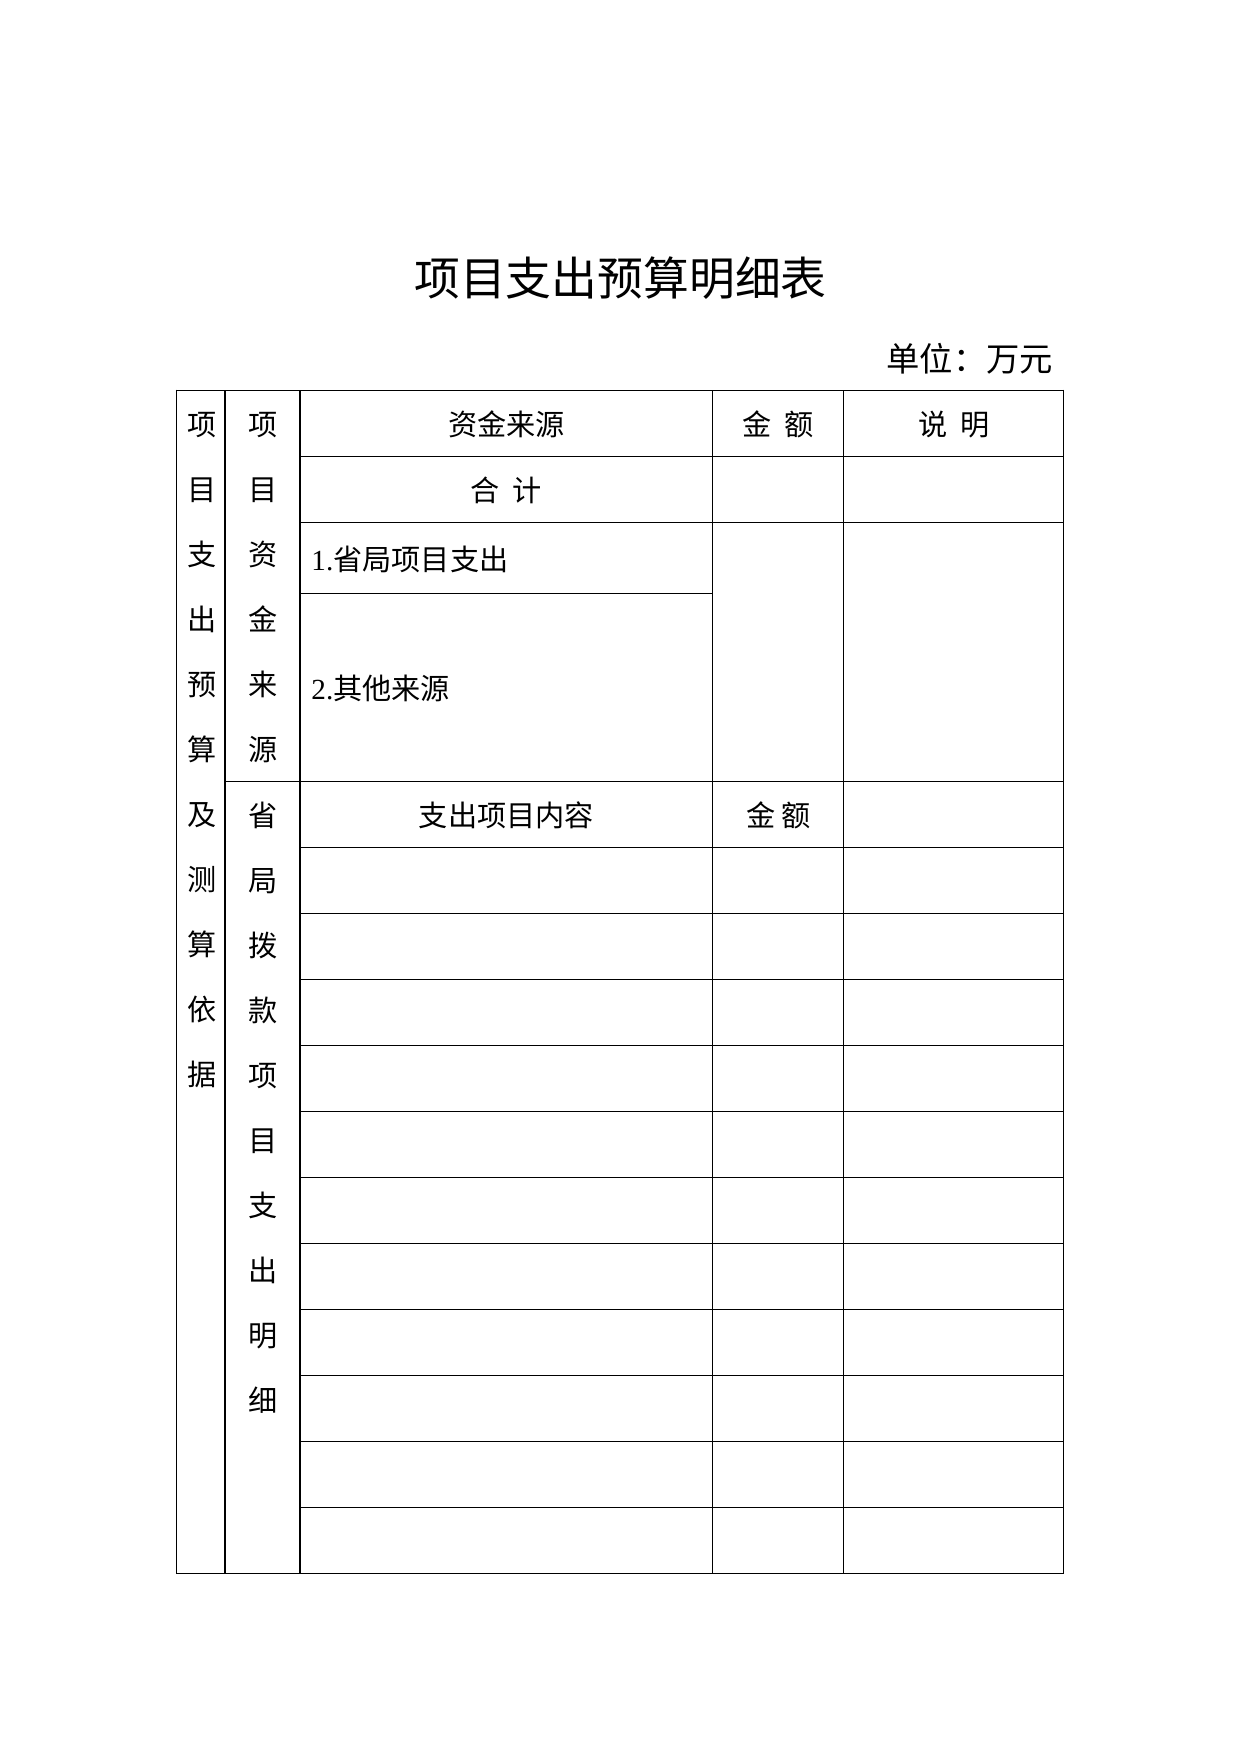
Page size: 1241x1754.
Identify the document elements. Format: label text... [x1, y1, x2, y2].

table_cell [844, 782, 1063, 847]
table_cell [713, 1244, 843, 1309]
table_cell [713, 914, 843, 979]
table_header 说 明 [844, 391, 1063, 456]
table_cell [713, 1310, 843, 1375]
table_cell 合 计 [301, 457, 712, 522]
table_cell [844, 1310, 1063, 1375]
table_cell [301, 1112, 712, 1177]
table_cell [301, 1244, 712, 1309]
table_header 项 目 支 出 预 算 及 测 算 依 据 [177, 391, 224, 1573]
table_cell [844, 1046, 1063, 1111]
table_cell [301, 1442, 712, 1507]
table_cell [713, 1508, 843, 1573]
table_cell [844, 457, 1063, 522]
table_cell [301, 848, 712, 913]
table_header 项 目 资 金 来 源 [226, 391, 299, 781]
table_header 金 额 [713, 391, 843, 456]
table_cell [844, 1244, 1063, 1309]
text 项目支出预算明细表 [187, 227, 1053, 324]
table_cell 2.其他来源 [301, 594, 712, 781]
table_cell [713, 1046, 843, 1111]
table_cell [844, 848, 1063, 913]
table_cell [713, 1442, 843, 1507]
table_cell [713, 848, 843, 913]
table_cell [713, 457, 843, 522]
table_cell [301, 980, 712, 1045]
table_cell [844, 980, 1063, 1045]
table_cell [713, 523, 843, 781]
table_cell [301, 1508, 712, 1573]
text 单位：万元 [187, 324, 1053, 389]
table_cell [713, 1112, 843, 1177]
table_cell 金 额 [713, 782, 843, 847]
table_cell [844, 1112, 1063, 1177]
table_cell [844, 1508, 1063, 1573]
table_cell [844, 1178, 1063, 1243]
table_cell 1.省局项目支出 [301, 523, 712, 593]
table_cell [301, 1178, 712, 1243]
table_header 资金来源 [301, 391, 712, 456]
table_cell [301, 914, 712, 979]
table_cell [844, 1442, 1063, 1507]
table_cell [844, 523, 1063, 781]
table_cell [713, 1178, 843, 1243]
table_cell [713, 980, 843, 1045]
table_cell [301, 1376, 712, 1441]
table_cell [844, 1376, 1063, 1441]
table_cell [844, 914, 1063, 979]
table_cell [301, 1310, 712, 1375]
table_cell [301, 1046, 712, 1111]
table_cell 省 局 拨 款 项 目 支 出 明 细 [226, 782, 299, 1573]
table_cell [713, 1376, 843, 1441]
table_cell 支出项目内容 [301, 782, 712, 847]
